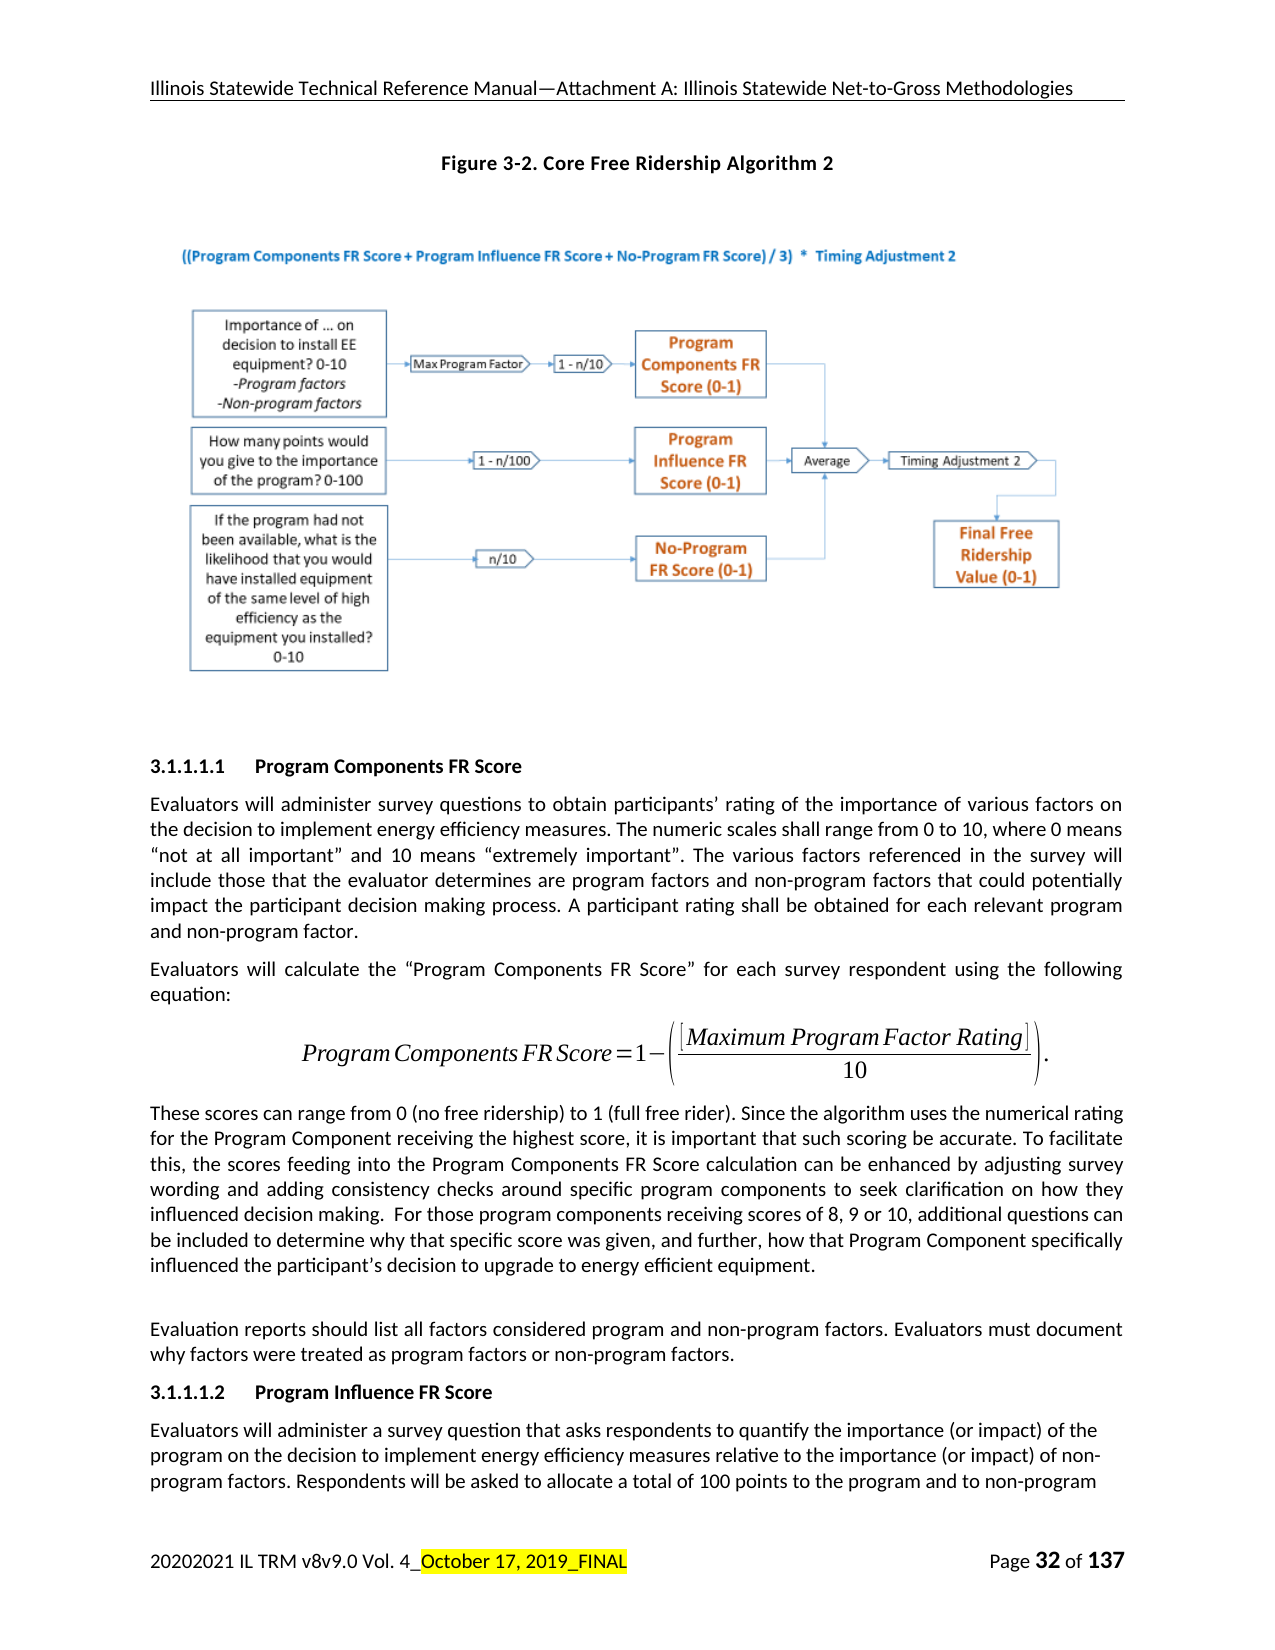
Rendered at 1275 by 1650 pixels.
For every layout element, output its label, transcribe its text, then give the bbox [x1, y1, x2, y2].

subtitle Program Influence FR Score [150, 1379, 1125, 1404]
picture [149, 191, 1126, 741]
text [150, 1417, 1125, 1493]
text Evaluation reports should list all factors considered program and non-program factors. Evaluators must document why factors were treated as program factors or non-program factors. [150, 1316, 1125, 1367]
text Evaluators will administer survey questions to obtain participants’ rating of the importance of various factors on the decision to implement energy efficiency measures. The numeric scales shall range from 0 to 10, where 0 means “not at all important” and 10 means “extremely important”. The various factors referenced in the survey will include those that the evaluator determines are program factors and non-program factors that could potentially impact the participant decision making process. A participant rating shall be obtained for each relevant program and non-program factor. [150, 791, 1125, 943]
text These scores can range from 0 (no free ridership) to 1 (full free rider). Since the algorithm uses the numerical rating for the Program Component receiving the highest score, it is important that such scoring be accurate. To facilitate this, the scores feeding into the Program Components FR Score calculation can be enhanced by adjusting survey wording and adding consistency checks around specific program components to seek clarification on how they influenced decision making. For those program components receiving scores of 8, 9 or 10, additional questions can be included to determine why that specific score was given, and further, how that Program Component specifically influenced the participant’s decision to upgrade to energy efficient equipment. [150, 1100, 1125, 1278]
text Evaluators will calculate the “Program Components FR Score” for each survey respondent using the following equation: [150, 956, 1125, 1007]
subtitle Program Components FR Score [150, 741, 1125, 778]
text Figure 3-2. Core Free Ridership Algorithm 2 [150, 150, 1125, 175]
